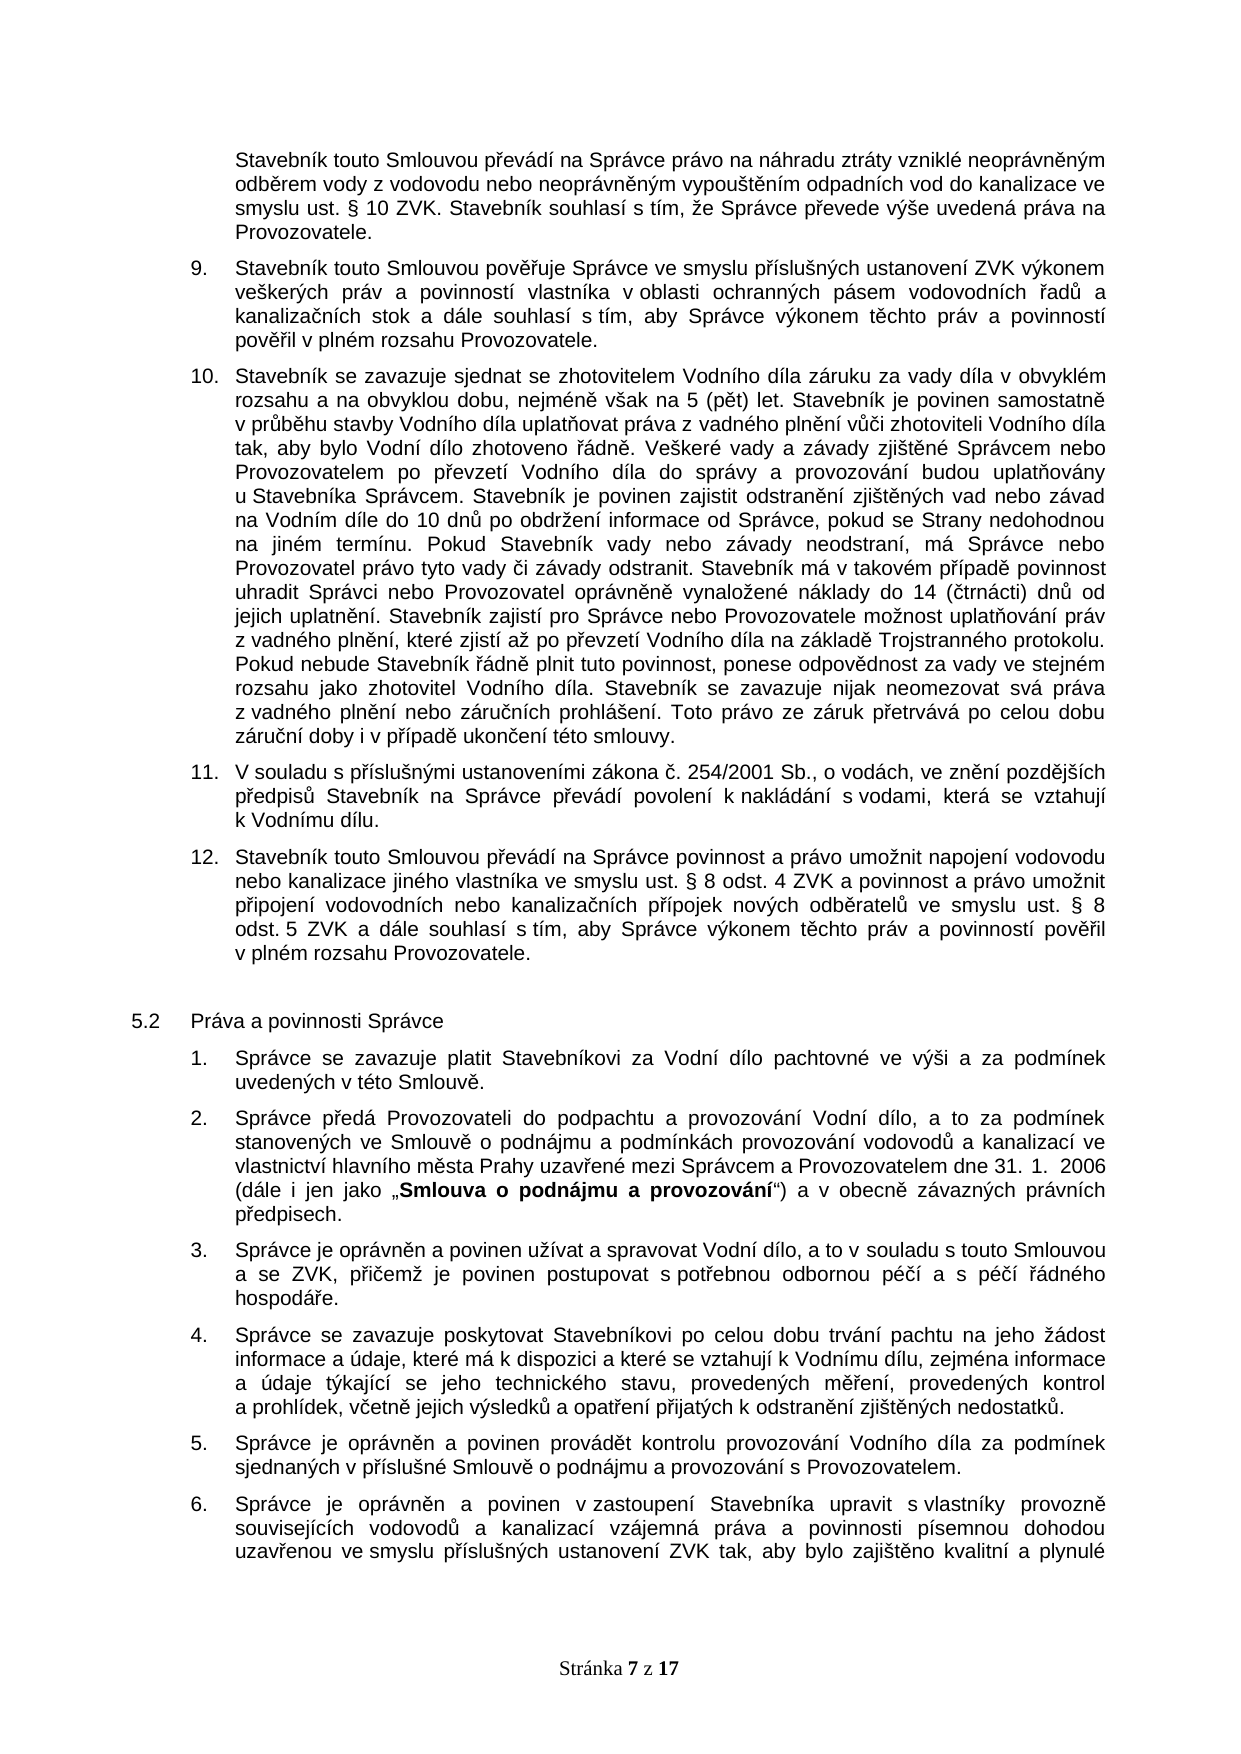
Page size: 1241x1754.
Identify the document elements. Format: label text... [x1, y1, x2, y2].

list Správce se zavazuje poskytovat Stavebníkovi po celou dobu trvání pachtu na jeho žádost informace a údaje, které má k dispozici a které se vztahují k Vodnímu dílu, zejména informace a údaje týkající se jeho technického stavu, provedených měření, provedených kontrol a prohlídek, včetně jejich výsledků a opatření přijatých k odstranění zjištěných nedostatků. [190, 1323, 1106, 1418]
list Správce se zavazuje platit Stavebníkovi za Vodní dílo pachtovné ve výši a za podmínek uvedených v této Smlouvě. [190, 1046, 1106, 1093]
list Správce předá Provozovateli do podpachtu a provozování Vodní dílo, a to za podmínek stanovených ve Smlouvě o podnájmu a podmínkách provozování vodovodů a kanalizací ve vlastnictví hlavního města Prahy uzavřené mezi Správcem a Provozovatelem dne 31. 1. 2006 (dále i jen jako „Smlouva o podnájmu a provozování“) a v obecně závazných právních předpisech. [190, 1106, 1106, 1226]
list Stavebník touto Smlouvou pověřuje Správce ve smyslu příslušných ustanovení ZVK výkonem veškerých práv a povinností vlastníka v oblasti ochranných pásem vodovodních řadů a kanalizačních stok a dále souhlasí s tím, aby Správce výkonem těchto práv a povinností pověřil v plném rozsahu Provozovatele. [190, 256, 1106, 352]
list Práva a povinnosti Správce [131, 1009, 1106, 1033]
list Správce je oprávněn a povinen provádět kontrolu provozování Vodního díla za podmínek sjednaných v příslušné Smlouvě o podnájmu a provozování s Provozovatelem. [190, 1431, 1106, 1479]
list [190, 148, 1106, 243]
list V souladu s příslušnými ustanoveními zákona č. 254/2001 Sb., o vodách, ve znění pozdějších předpisů Stavebník na Správce převádí povolení k nakládání s vodami, která se vztahují k Vodnímu dílu. [190, 760, 1106, 832]
list Správce je oprávněn a povinen užívat a spravovat Vodní dílo, a to v souladu s touto Smlouvou a se ZVK, přičemž je povinen postupovat s potřebnou odbornou péčí a s péčí řádného hospodáře. [190, 1238, 1106, 1310]
list Stavebník touto Smlouvou převádí na Správce povinnost a právo umožnit napojení vodovodu nebo kanalizace jiného vlastníka ve smyslu ust. § 8 odst. 4 ZVK a povinnost a právo umožnit připojení vodovodních nebo kanalizačních přípojek nových odběratelů ve smyslu ust. § 8 odst. 5 ZVK a dále souhlasí s tím, aby Správce výkonem těchto práv a povinností pověřil v plném rozsahu Provozovatele. [190, 844, 1106, 964]
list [190, 1491, 1106, 1563]
list Stavebník se zavazuje sjednat se zhotovitelem Vodního díla záruku za vady díla v obvyklém rozsahu a na obvyklou dobu, nejméně však na 5 (pět) let. Stavebník je povinen samostatně v průběhu stavby Vodního díla uplatňovat práva z vadného plnění vůči zhotoviteli Vodního díla tak, aby bylo Vodní dílo zhotoveno řádně. Veškeré vady a závady zjištěné Správcem nebo Provozovatelem po převzetí Vodního díla do správy a provozování budou uplatňovány u Stavebníka Správcem. Stavebník je povinen zajistit odstranění zjištěných vad nebo závad na Vodním díle do 10 dnů po obdržení informace od Správce, pokud se Strany nedohodnou na jiném termínu. Pokud Stavebník vady nebo závady neodstraní, má Správce nebo Provozovatel právo tyto vady či závady odstranit. Stavebník má v takovém případě povinnost uhradit Správci nebo Provozovatel oprávněně vynaložené náklady do 14 (čtrnácti) dnů od jejich uplatnění. Stavebník zajistí pro Správce nebo Provozovatele možnost uplatňování práv z vadného plnění, které zjistí až po převzetí Vodního díla na základě Trojstranného protokolu. Pokud nebude Stavebník řádně plnit tuto povinnost, ponese odpovědnost za vady ve stejném rozsahu jako zhotovitel Vodního díla. Stavebník se zavazuje nijak neomezovat svá práva z vadného plnění nebo záručních prohlášení. Toto právo ze záruk přetrvává po celou dobu záruční doby i v případě ukončení této smlouvy. [190, 364, 1106, 748]
